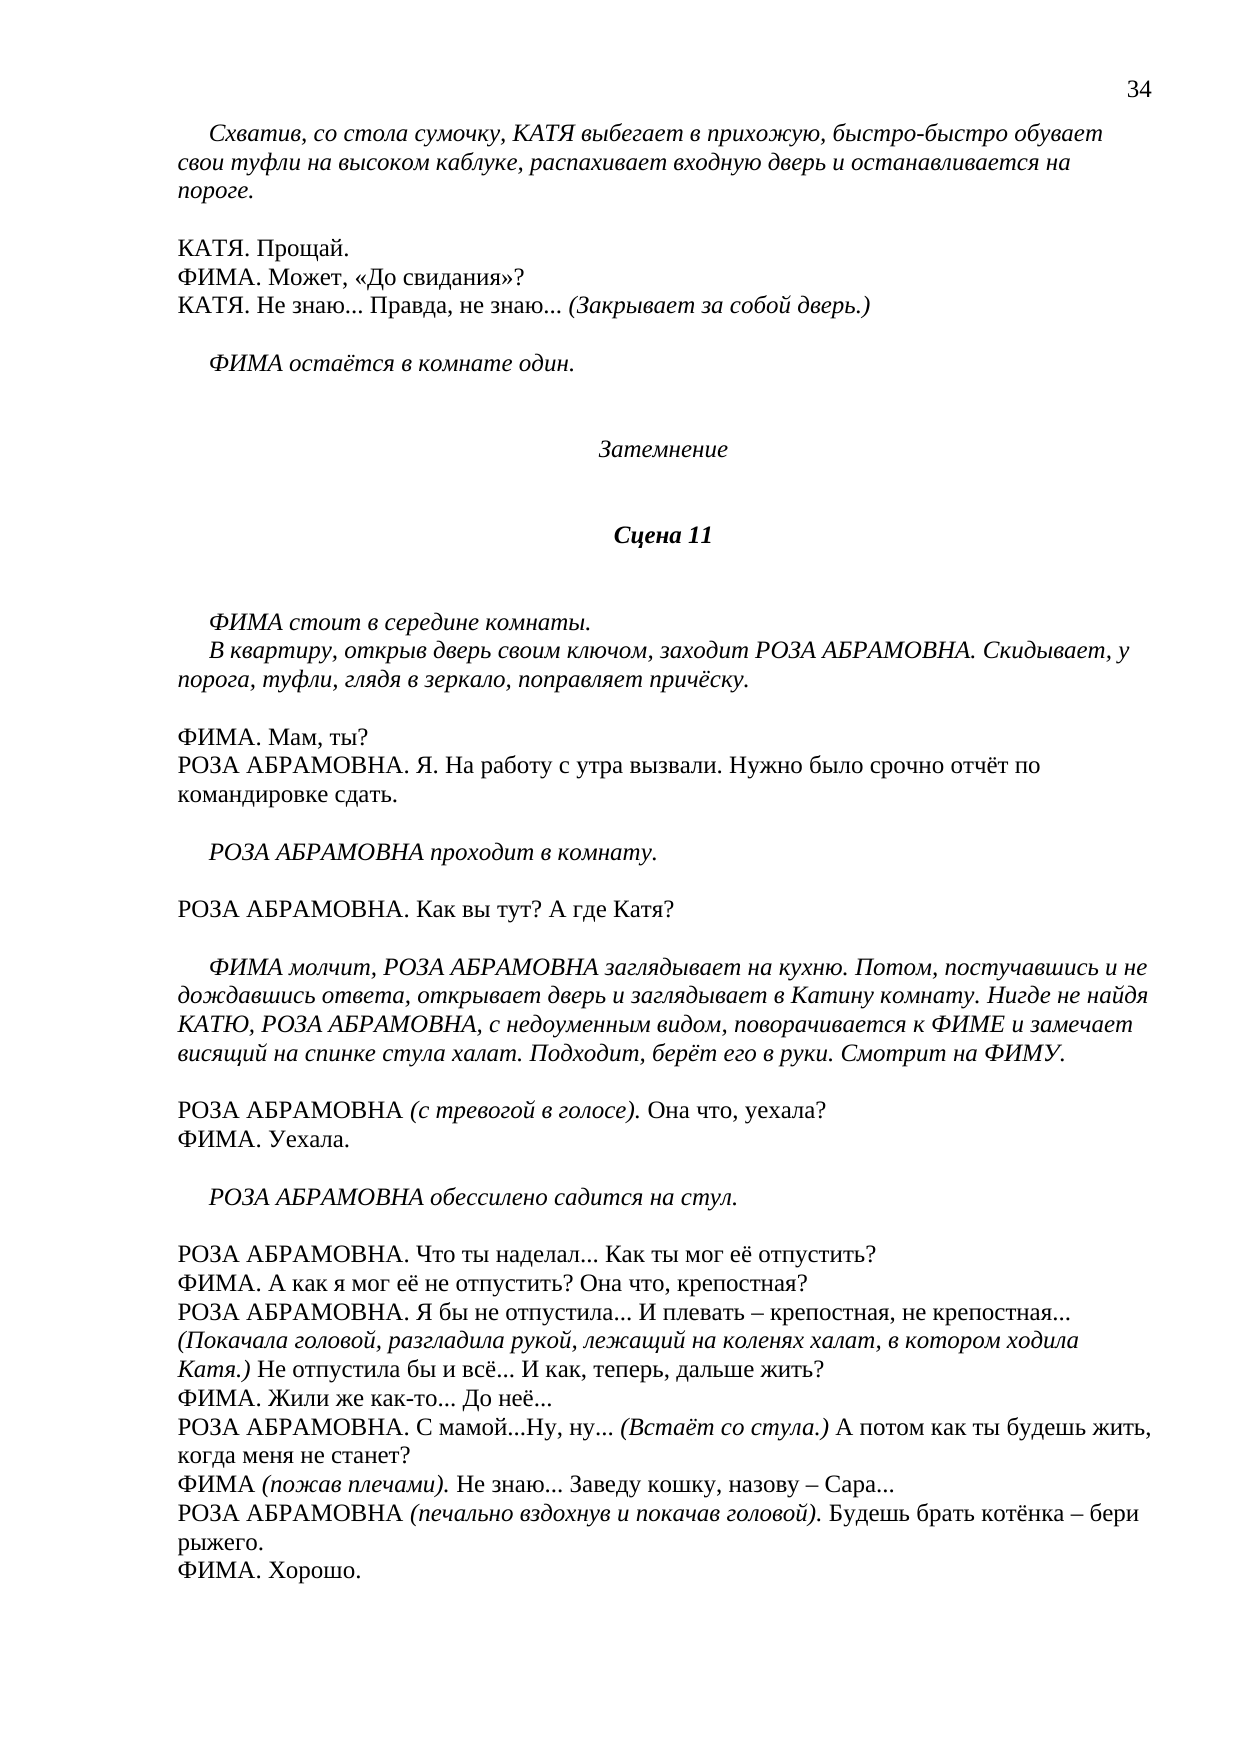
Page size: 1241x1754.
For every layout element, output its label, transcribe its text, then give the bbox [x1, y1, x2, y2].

text РОЗА АБРАМОВНА проходит в комнату. [177, 837, 1152, 866]
text Сцена 11 [177, 521, 1152, 549]
text ФИМА стоит в середине комнаты. [177, 607, 1152, 636]
text РОЗА АБРАМОВНА. С мамой...Ну, ну... (Встаёт со стула.) А потом как ты будешь жить, когда меня не станет? [177, 1412, 1152, 1469]
text РОЗА АБРАМОВНА. Как вы тут? А где Катя? [177, 894, 1152, 923]
text ФИМА молчит, РОЗА АБРАМОВНА заглядывает на кухню. Потом, постучавшись и не дождавшись ответа, открывает дверь и заглядывает в Катину комнату. Нигде не найдя КАТЮ, РОЗА АБРАМОВНА, с недоуменным видом, поворачивается к ФИМЕ и замечает висящий на спинке стула халат. Подходит, берёт его в руки. Смотрит на ФИМУ. [177, 952, 1152, 1067]
text РОЗА АБРАМОВНА. Я бы не отпустила... И плевать – крепостная, не крепостная... (Покачала головой, разгладила рукой, лежащий на коленях халат, в котором ходила Катя.) Не отпустила бы и всё... И как, теперь, дальше жить? [177, 1297, 1152, 1383]
text РОЗА АБРАМОВНА (с тревогой в голосе). Она что, уехала? [177, 1096, 1152, 1124]
text ФИМА. Мам, ты? [177, 722, 1152, 751]
text ФИМА. Хорошо. [177, 1556, 1152, 1584]
text КАТЯ. Не знаю... Правда, не знаю... (Закрывает за собой дверь.) [177, 291, 1152, 319]
text ФИМА (пожав плечами). Не знаю... Заведу кошку, назову – Сара... [177, 1469, 1152, 1498]
text ФИМА остаётся в комнате один. [177, 348, 1152, 377]
text Схватив, со стола сумочку, КАТЯ выбегает в прихожую, быстро-быстро обувает свои туфли на высоком каблуке, распахивает входную дверь и останавливается на пороге. [177, 118, 1152, 204]
text КАТЯ. Прощай. [177, 233, 1152, 262]
text РОЗА АБРАМОВНА. Я. На работу с утра вызвали. Нужно было срочно отчёт по командировке сдать. [177, 751, 1152, 808]
text ФИМА. Уехала. [177, 1124, 1152, 1153]
text ФИМА. А как я мог её не отпустить? Она что, крепостная? [177, 1268, 1152, 1297]
text В квартиру, открыв дверь своим ключом, заходит РОЗА АБРАМОВНА. Скидывает, у порога, туфли, глядя в зеркало, поправляет причёску. [177, 636, 1152, 693]
text ФИМА. Может, «До свидания»? [177, 262, 1152, 291]
text Затемнение [177, 434, 1152, 463]
text РОЗА АБРАМОВНА. Что ты наделал... Как ты мог её отпустить? [177, 1239, 1152, 1268]
text РОЗА АБРАМОВНА обессилено садится на стул. [177, 1182, 1152, 1211]
text РОЗА АБРАМОВНА (печально вздохнув и покачав головой). Будешь брать котёнка – бери рыжего. [177, 1498, 1152, 1556]
text ФИМА. Жили же как-то... До неё... [177, 1383, 1152, 1412]
